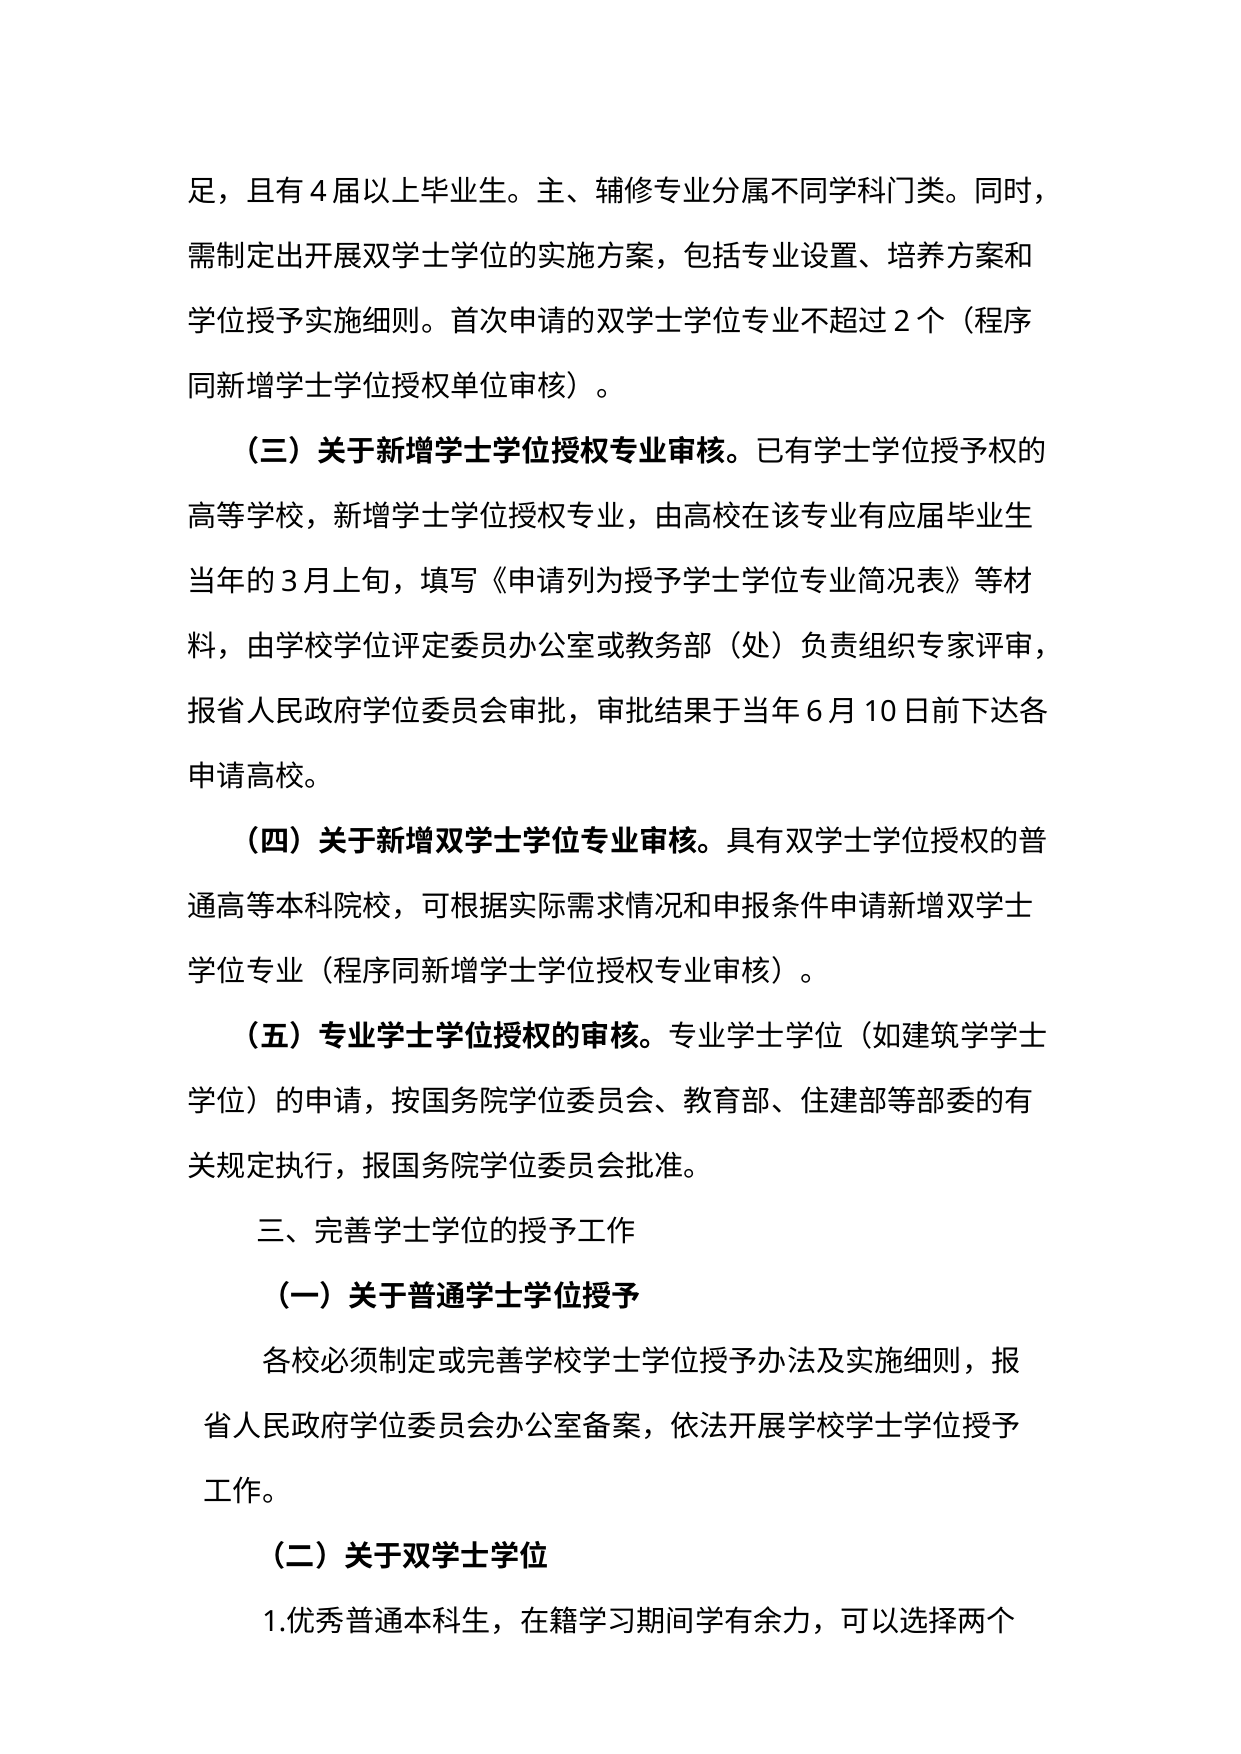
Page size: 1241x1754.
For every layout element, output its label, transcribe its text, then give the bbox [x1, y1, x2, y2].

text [203, 1587, 1042, 1652]
text 各校必须制定或完善学校学士学位授予办法及实施细则，报省人民政府学位委员会办公室备案，依法开展学校学士学位授予工作。 [203, 1327, 1042, 1522]
text （五）专业学士学位授权的审核。专业学士学位（如建筑学学士学位）的申请，按国务院学位委员会、教育部、住建部等部委的有关规定执行，报国务院学位委员会批准。 [187, 1002, 1053, 1197]
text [187, 157, 1053, 417]
text （四）关于新增双学士学位专业审核。具有双学士学位授权的普通高等本科院校，可根据实际需求情况和申报条件申请新增双学士学位专业（程序同新增学士学位授权专业审核）。 [187, 807, 1053, 1002]
text （二）关于双学士学位 [198, 1522, 1042, 1587]
text 三、完善学士学位的授予工作 [198, 1197, 1042, 1262]
text （一）关于普通学士学位授予 [203, 1262, 1042, 1327]
text （三）关于新增学士学位授权专业审核。已有学士学位授予权的高等学校，新增学士学位授权专业，由高校在该专业有应届毕业生当年的3月上旬，填写《申请列为授予学士学位专业简况表》等材料，由学校学位评定委员办公室或教务部（处）负责组织专家评审，报省人民政府学位委员会审批，审批结果于当年6月10日前下达各申请高校。 [187, 417, 1053, 807]
